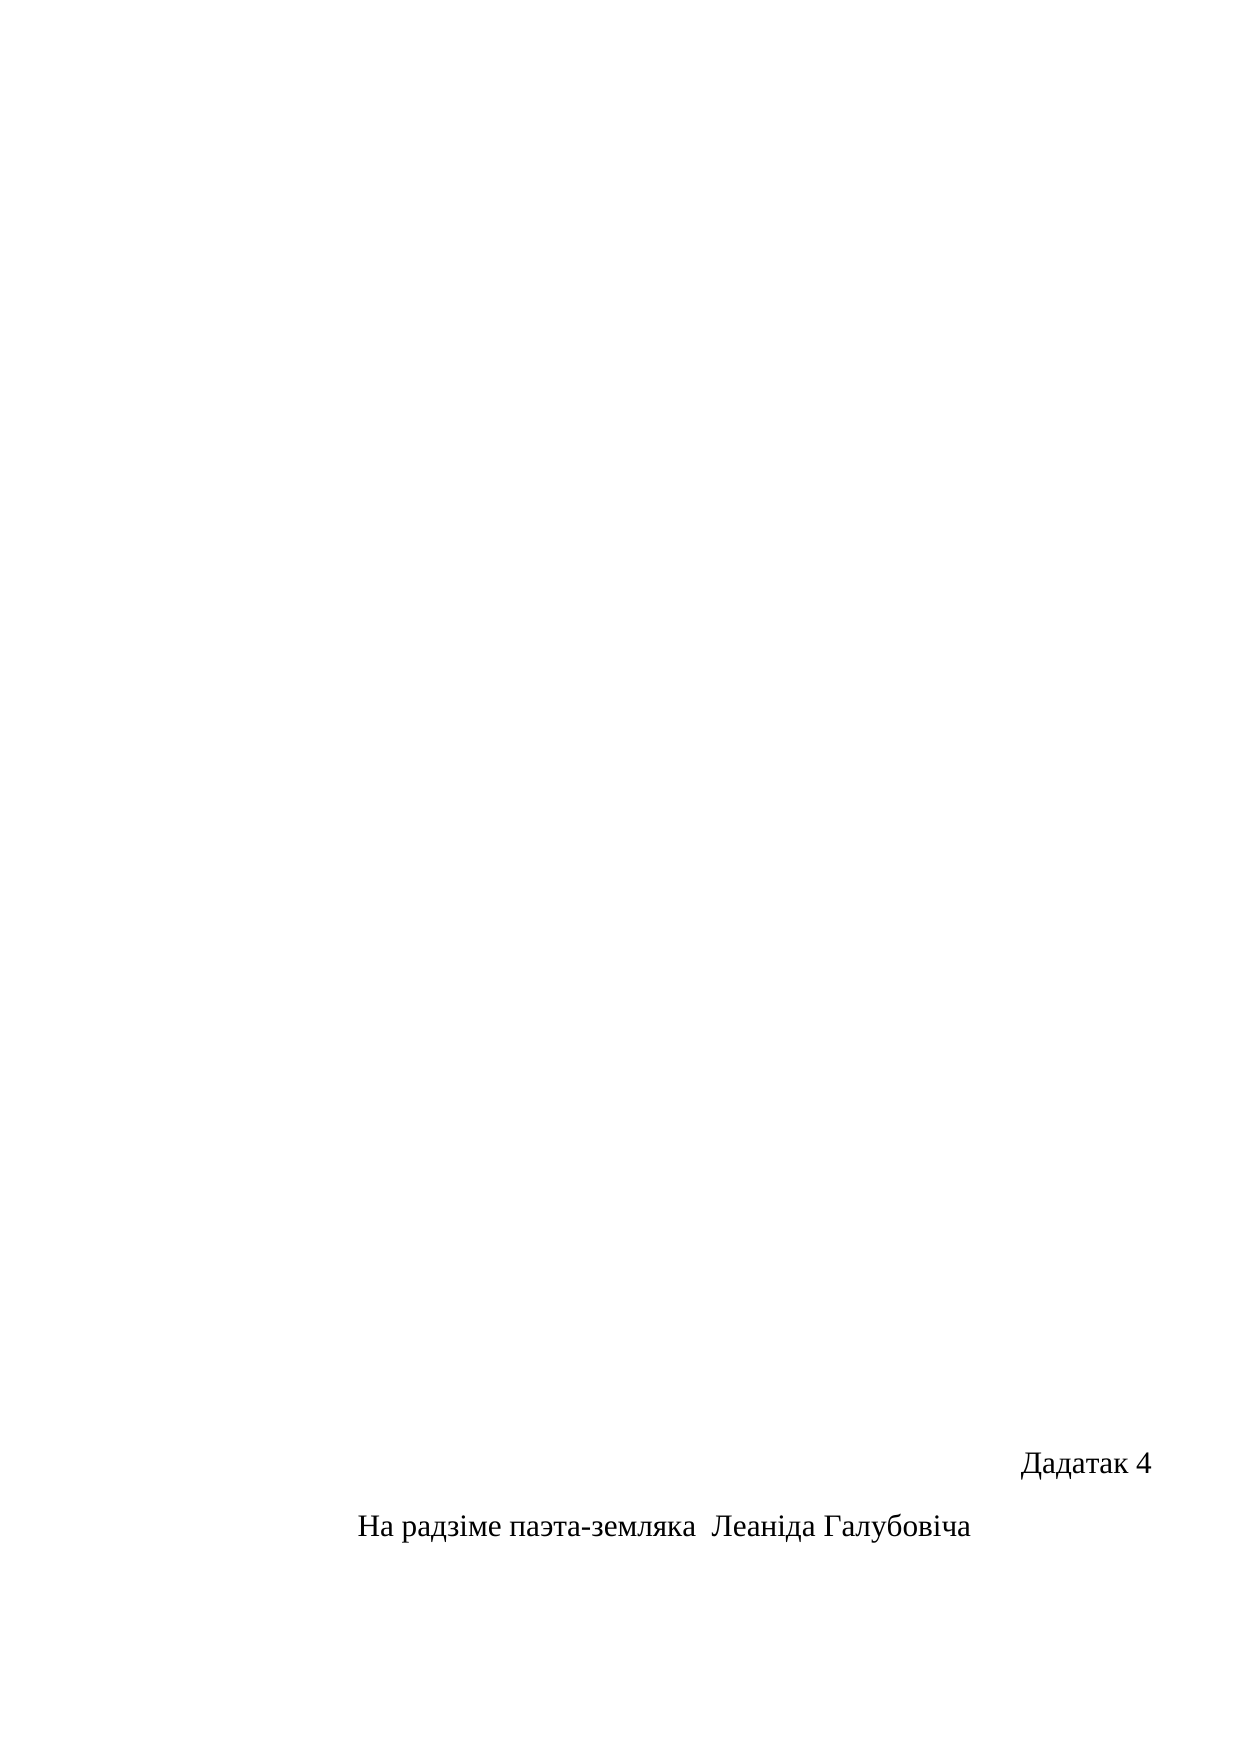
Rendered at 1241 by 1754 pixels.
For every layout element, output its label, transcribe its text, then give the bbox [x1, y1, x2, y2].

text На радзіме паэта-земляка Леаніда Галубовіча [177, 1507, 1152, 1543]
text Дадатак 4 [177, 1445, 1152, 1481]
